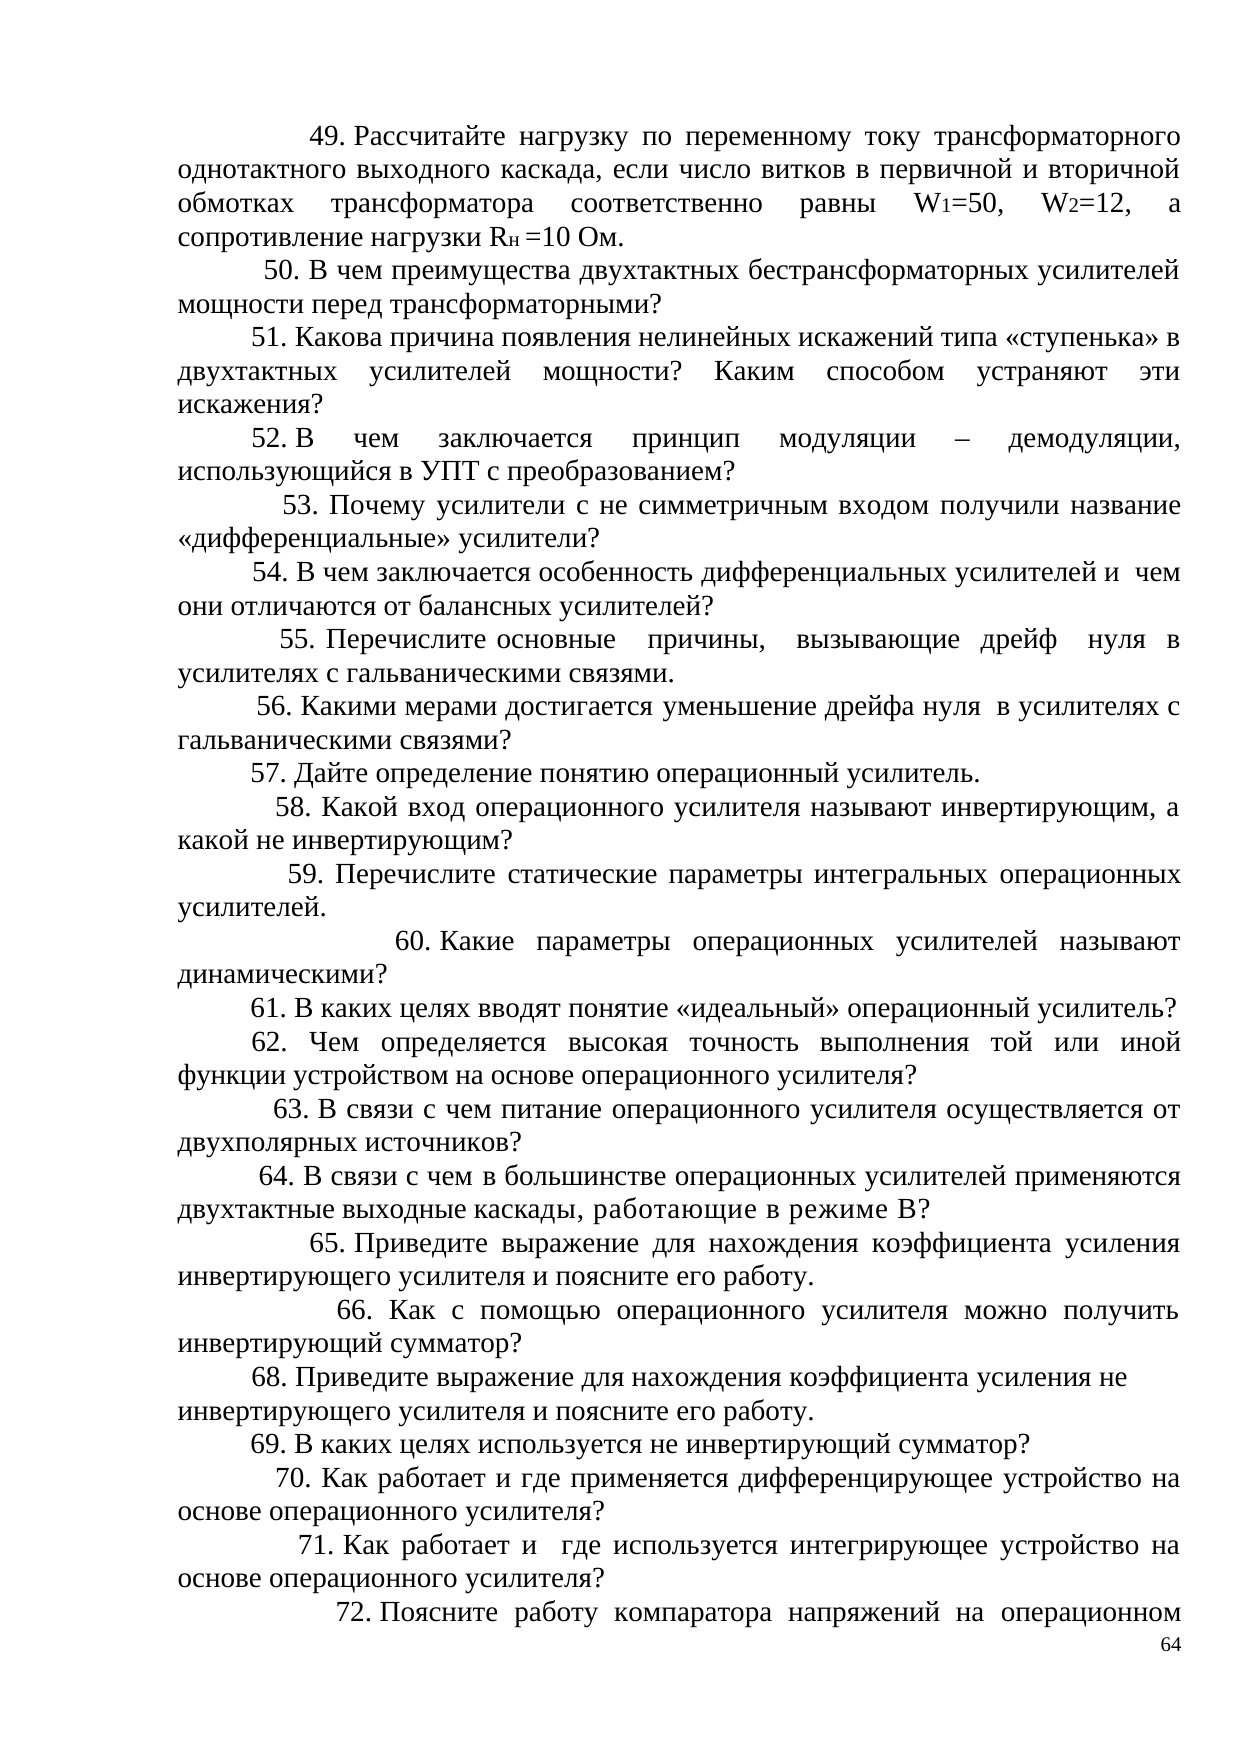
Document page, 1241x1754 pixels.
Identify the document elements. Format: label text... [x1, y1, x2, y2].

text 58. Какой вход операционного усилителя называют инвертирующим, а какой не инвертирующим? [177, 789, 1181, 856]
text 51. Какова причина появления нелинейных искажений типа «ступенька» в двухтактных усилителей мощности? Каким способом устраняют эти искажения? [177, 319, 1181, 420]
text 64. В связи с чем в большинстве операционных усилителей применяются двухтактные выходные каскады, работающие в режиме В? [177, 1158, 1181, 1225]
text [177, 1594, 1181, 1627]
text 59. Перечислите статические параметры интегральных операционных усилителей. [177, 856, 1181, 923]
text 52. В чем заключается принцип модуляции – демодуляции, использующийся в УПТ с преобразованием? [177, 420, 1181, 487]
text 63. В связи с чем питание операционного усилителя осуществляется от двухполярных источников? [177, 1091, 1181, 1158]
text 71. Как работает и где используется интегрирующее устройство на основе операционного усилителя? [177, 1527, 1181, 1594]
text 61. В каких целях вводят понятие «идеальный» операционный усилитель? [177, 990, 1181, 1024]
text 69. В каких целях используется не инвертирующий сумматор? [177, 1426, 1181, 1460]
text 53. Почему усилители с не симметричным входом получили название «дифференциальные» усилители? [177, 487, 1181, 554]
text 70. Как работает и где применяется дифференцирующее устройство на основе операционного усилителя? [177, 1460, 1181, 1527]
text 56. Какими мерами достигается уменьшение дрейфа нуля в усилителях с гальваническими связями? [177, 688, 1181, 755]
text 62. Чем определяется высокая точность выполнения той или иной функции устройством на основе операционного усилителя? [177, 1024, 1181, 1091]
text 66. Как с помощью операционного усилителя можно получить инвертирующий сумматор? [177, 1292, 1181, 1359]
text 57. Дайте определение понятию операционный усилитель. [177, 755, 1181, 789]
text 60. Какие параметры операционных усилителей называют динамическими? [177, 923, 1181, 990]
text 55. Перечислите основные причины, вызывающие дрейф нуля в усилителях с гальваническими связями. [177, 621, 1181, 688]
text 54. В чем заключается особенность дифференциальных усилителей и чем они отличаются от балансных усилителей? [177, 554, 1181, 621]
text 50. В чем преимущества двухтактных бестрансформаторных усилителей мощности перед трансформаторными? [177, 252, 1181, 319]
text 68. Приведите выражение для нахождения коэффициента усиления не инвертирующего усилителя и поясните его работу. [177, 1359, 1181, 1426]
text 49. Рассчитайте нагрузку по переменному току трансформаторного однотактного выходного каскада, если число витков в первичной и вторичной обмотках трансформатора соответственно равны W1=50, W2=12, а сопротивление нагрузки Rн =10 Ом. [177, 118, 1181, 252]
text 65. Приведите выражение для нахождения коэффициента усиления инвертирующего усилителя и поясните его работу. [177, 1225, 1181, 1292]
